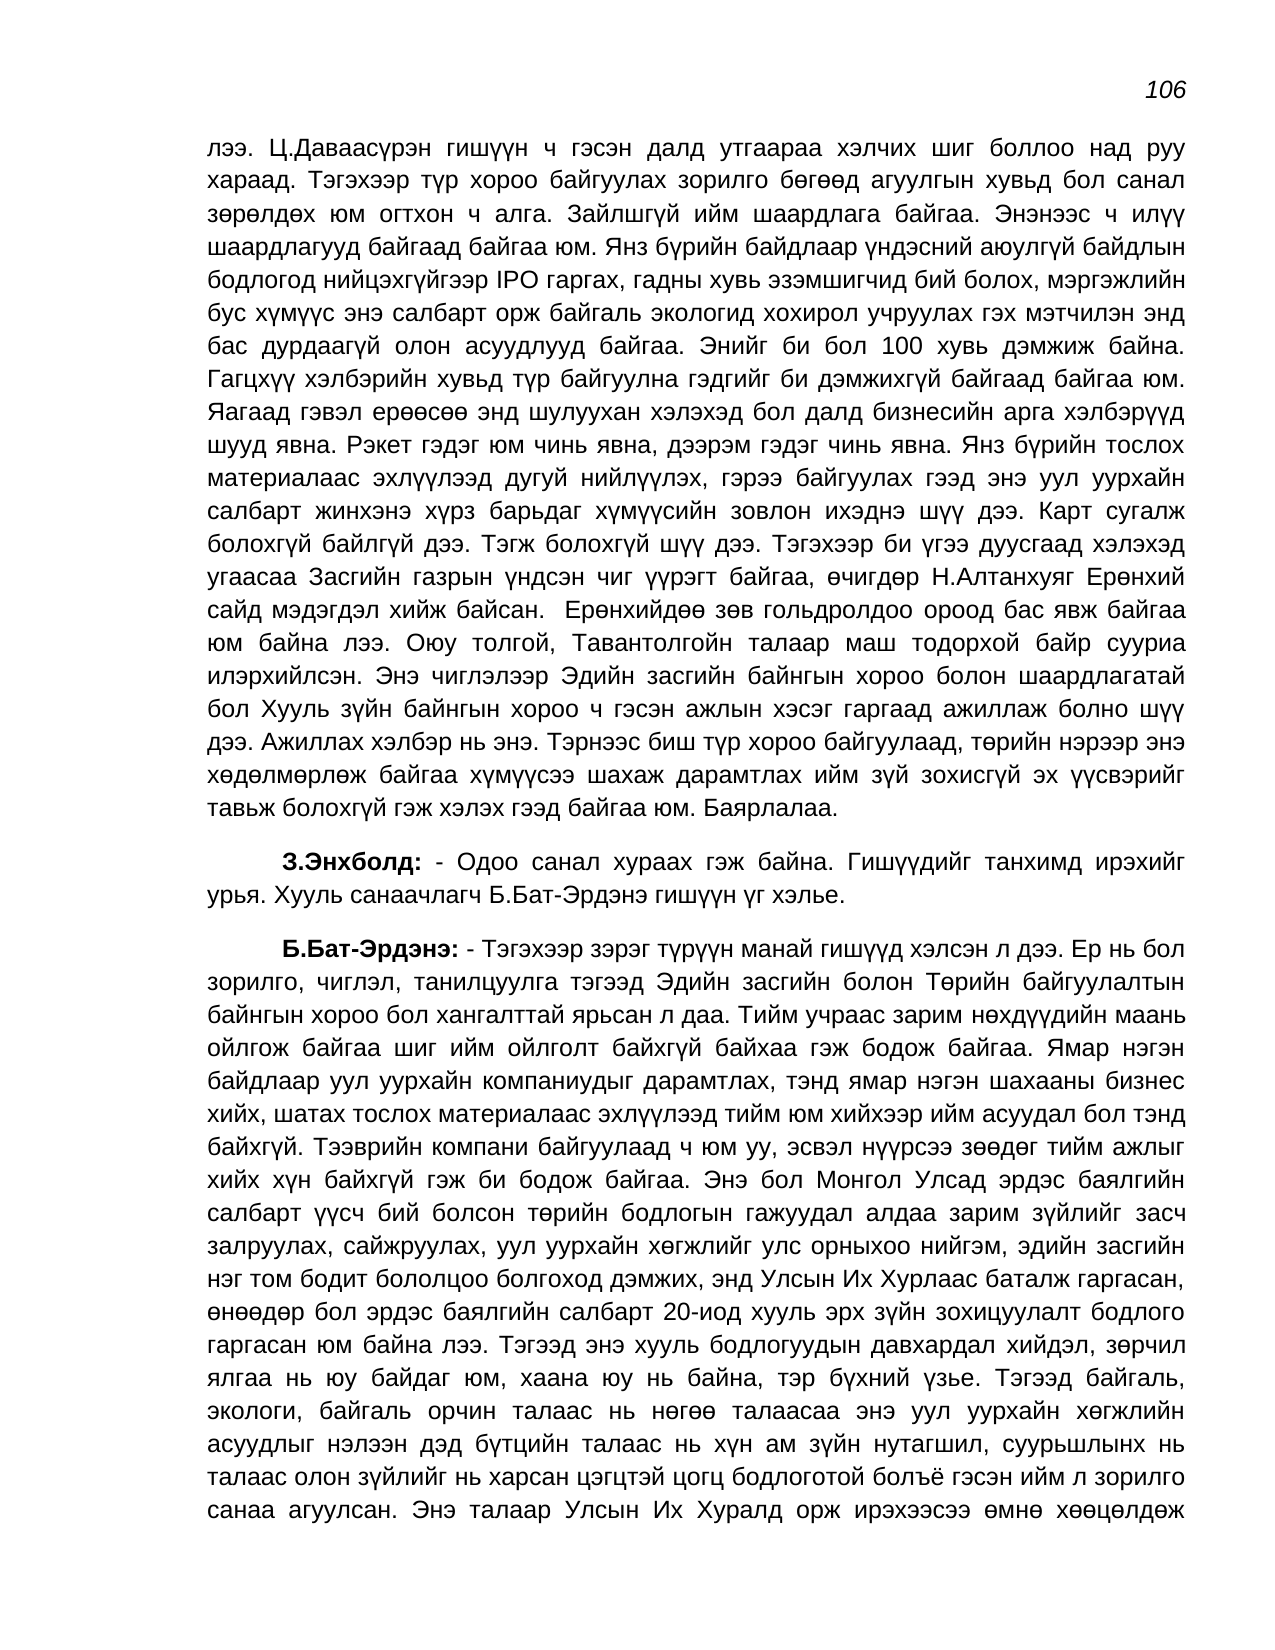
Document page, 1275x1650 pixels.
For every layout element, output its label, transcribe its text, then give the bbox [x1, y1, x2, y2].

text З.Энхболд: - Одоо санал хураах гэж байна. Гишүүдийг танхимд ирэхийг урья. Хууль санаачлагч Б.Бат-Эрдэнэ гишүүн үг хэлье. [207, 847, 1186, 908]
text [207, 132, 1186, 822]
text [207, 934, 1186, 1524]
